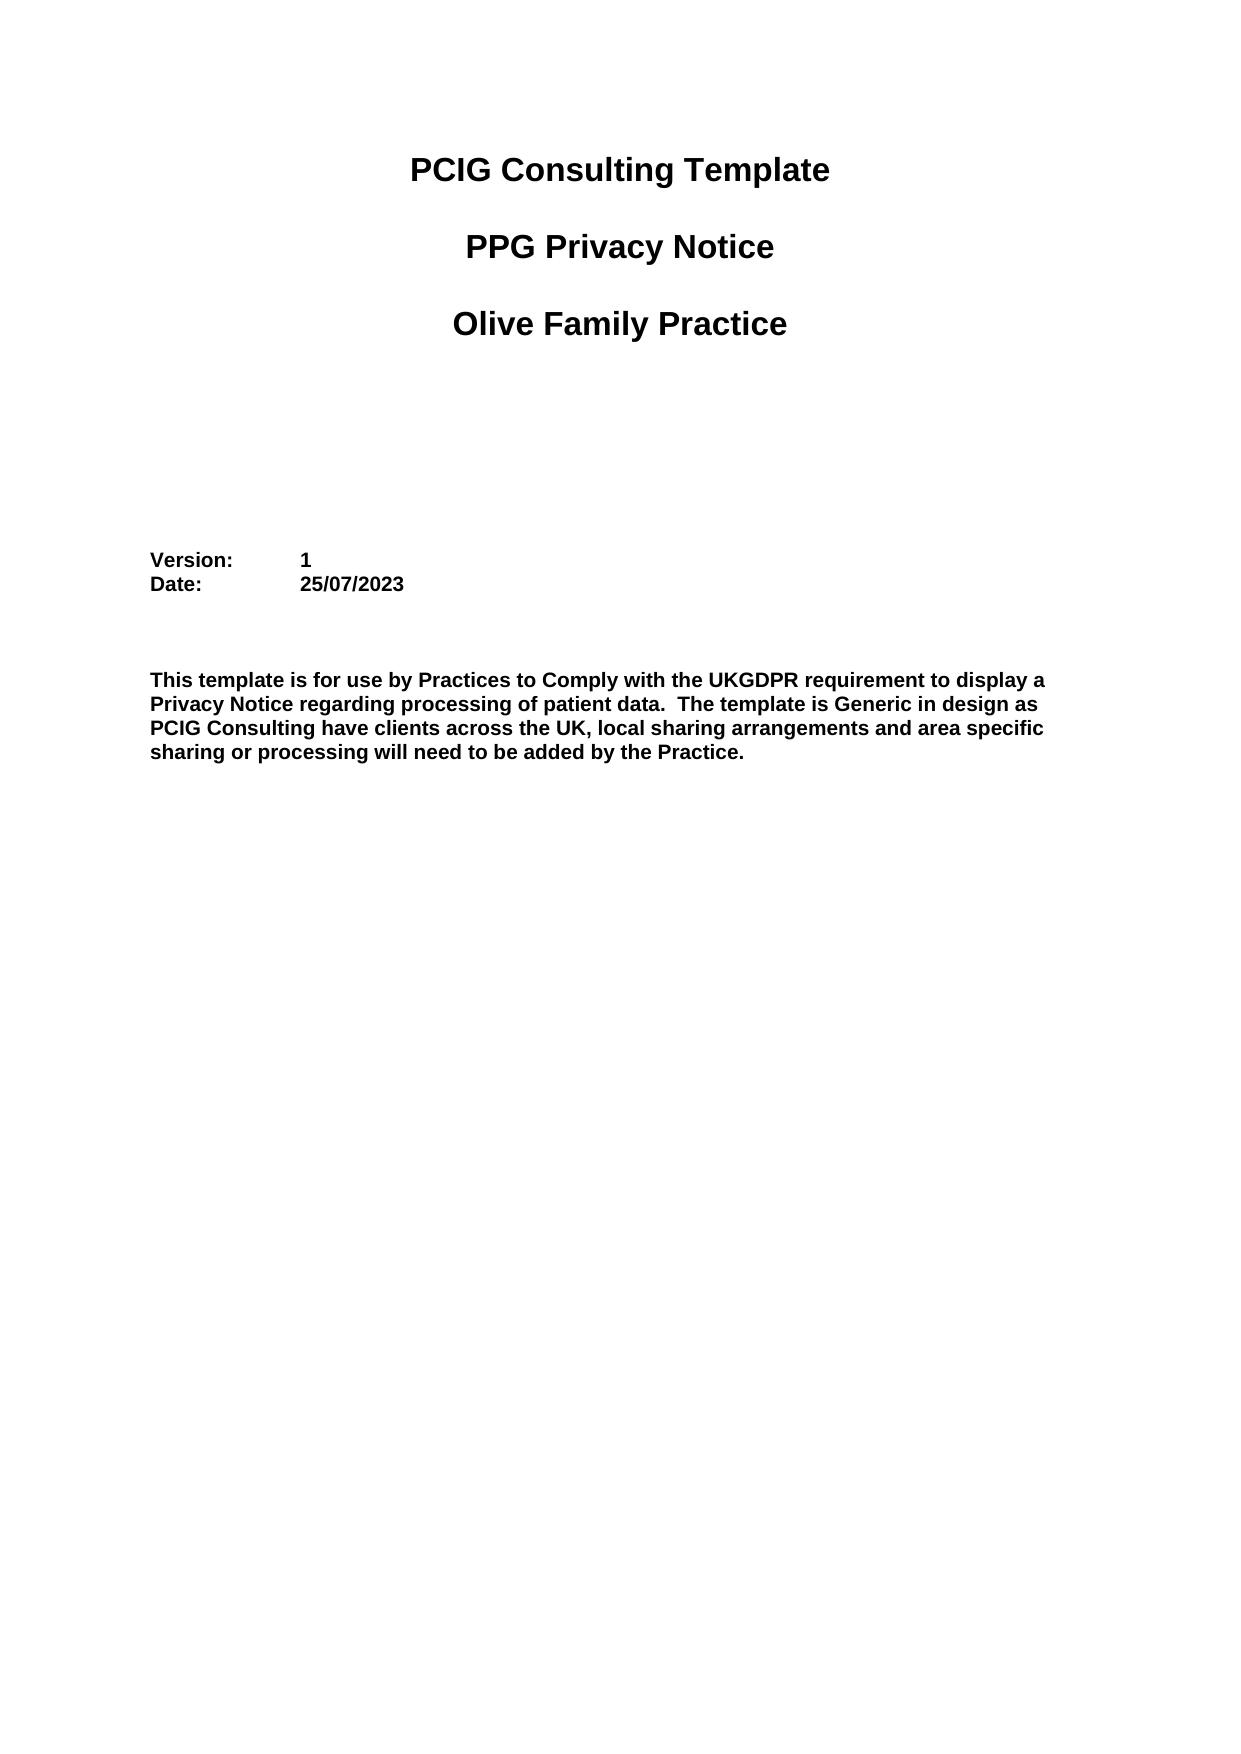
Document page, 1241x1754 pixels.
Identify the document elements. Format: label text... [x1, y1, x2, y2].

text This template is for use by Practices to Comply with the UKGDPR requirement to display a Privacy Notice regarding processing of patient data. The template is Generic in design as PCIG Consulting have clients across the UK, local sharing arrangements and area specific sharing or processing will need to be added by the Practice. [150, 668, 1090, 764]
text PCIG Consulting Template [150, 150, 1090, 188]
text Date: 25/07/2023 [150, 572, 1090, 596]
text Version: 1 [150, 548, 1090, 572]
text PPG Privacy Notice [150, 227, 1090, 265]
text Olive Family Practice [150, 304, 1090, 342]
